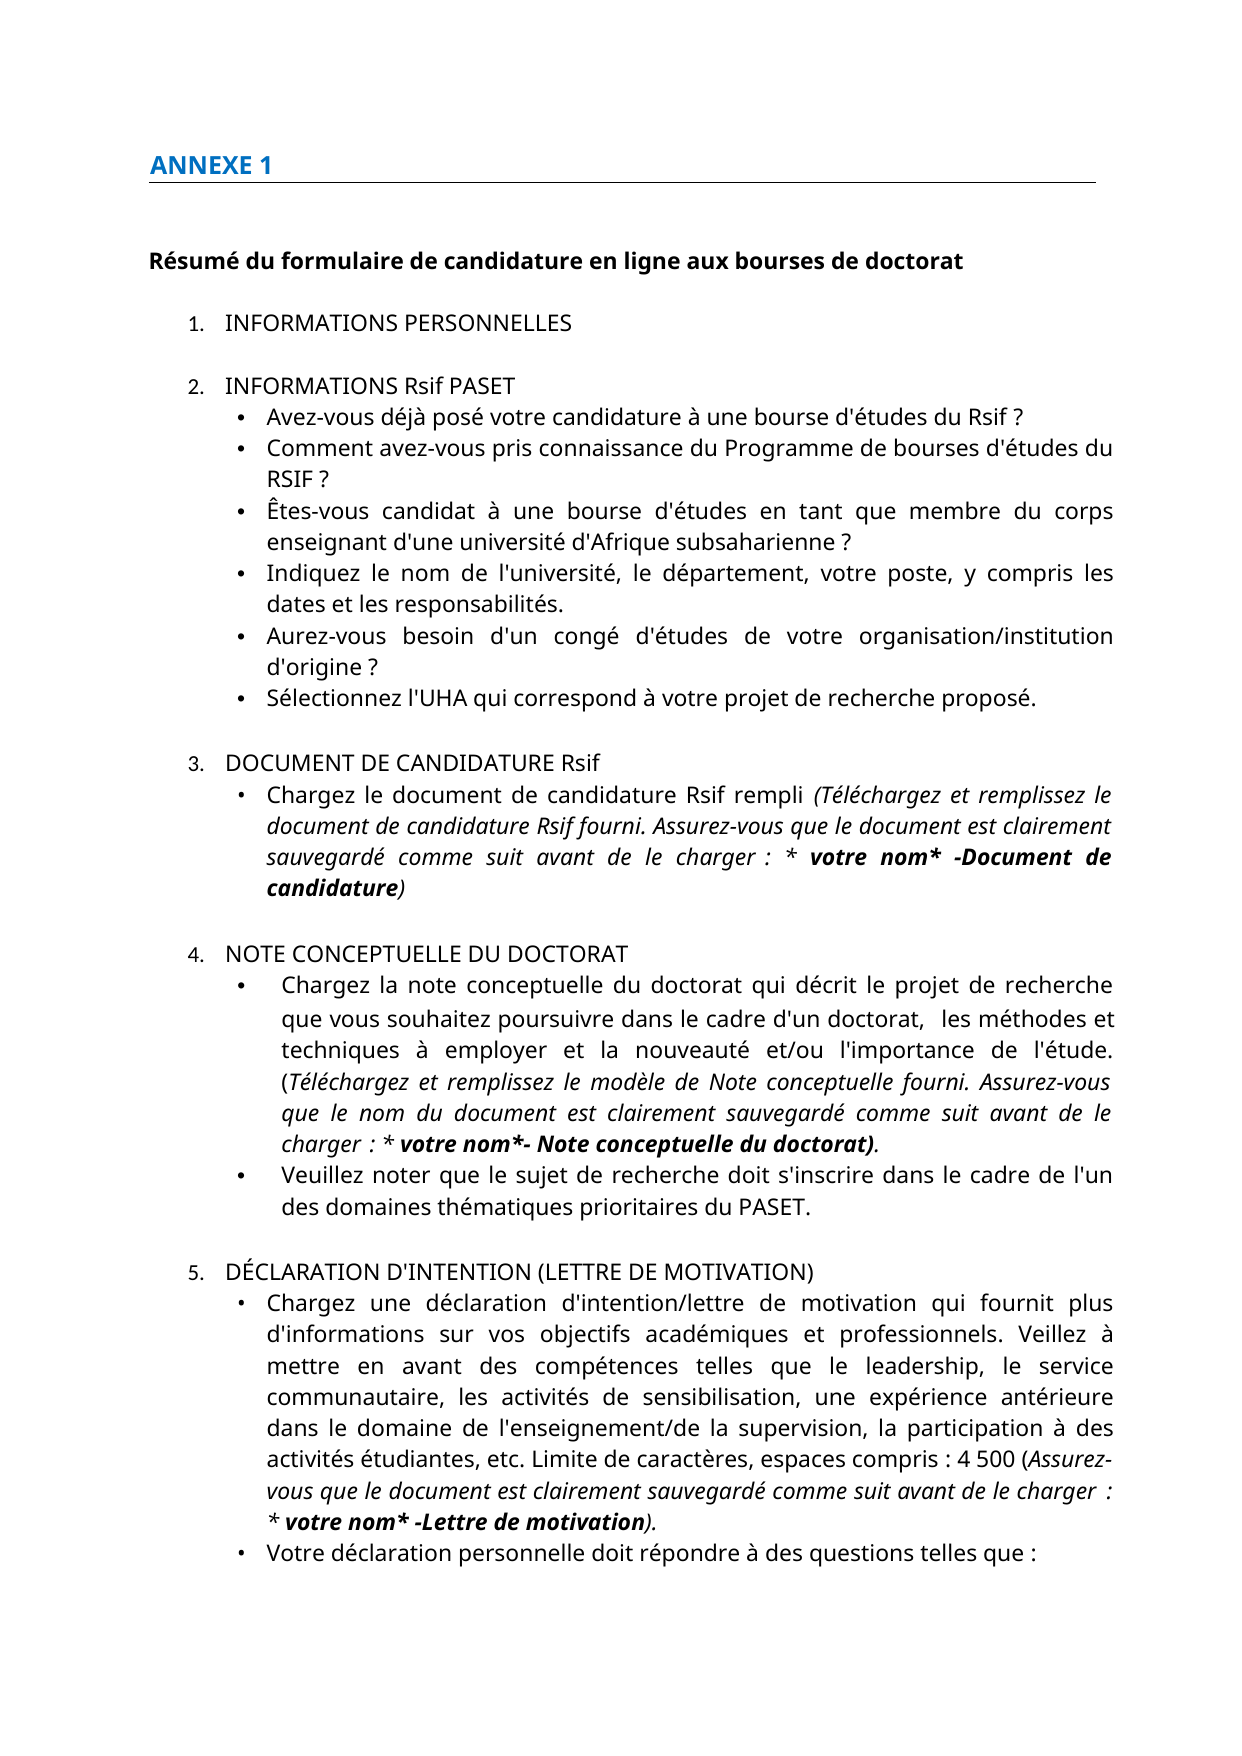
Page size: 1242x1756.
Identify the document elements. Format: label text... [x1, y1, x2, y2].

list Êtes-vous candidat à une bourse d'études en tant que membre du corps enseignant d'une université d'Afrique subsaharienne ? [237, 494, 1115, 557]
list Chargez une déclaration d'intention/lettre de motivation qui fournit plus d'informations sur vos objectifs académiques et professionnels. Veillez à mettre en avant des compétences telles que le leadership, le service communautaire, les activités de sensibilisation, une expérience antérieure dans le domaine de l'enseignement/de la supervision, la participation à des activités étudiantes, etc. Limite de caractères, espaces compris : 4 500 (Assurez-vous que le document est clairement sauvegardé comme suit avant de le charger : * votre nom* -Lettre de motivation). [237, 1287, 1115, 1537]
subtitle NOTE CONCEPTUELLE DU DOCTORAT [187, 938, 1115, 969]
subtitle INFORMATIONS Rsif PASET [187, 369, 1115, 401]
list Votre déclaration personnelle doit répondre à des questions telles que : [237, 1537, 1115, 1568]
list Chargez la note conceptuelle du doctorat qui décrit le projet de recherche que vous souhaitez poursuivre dans le cadre d'un doctorat, les méthodes et techniques à employer et la nouveauté et/ou l'importance de l'étude. (Téléchargez et remplissez le modèle de Note conceptuelle fourni. Assurez-vous que le nom du document est clairement sauvegardé comme suit avant de le charger : * votre nom*- Note conceptuelle du doctorat). [237, 969, 1115, 1159]
list Avez-vous déjà posé votre candidature à une bourse d'études du Rsif ? [237, 401, 1115, 432]
list Comment avez-vous pris connaissance du Programme de bourses d'études du RSIF ? [237, 432, 1115, 494]
list Sélectionnez l'UHA qui correspond à votre projet de recherche proposé. [237, 682, 1115, 713]
subtitle DOCUMENT DE CANDIDATURE Rsif [187, 747, 1115, 779]
list Chargez le document de candidature Rsif rempli (Téléchargez et remplissez le document de candidature Rsif fourni. Assurez-vous que le document est clairement sauvegardé comme suit avant de le charger : * votre nom* -Document de candidature) [237, 779, 1115, 904]
subtitle DÉCLARATION D'INTENTION (LETTRE DE MOTIVATION) [187, 1256, 1115, 1287]
text ANNEXE 1 [150, 148, 1115, 182]
list Aurez-vous besoin d'un congé d'études de votre organisation/institution d'origine ? [237, 619, 1115, 682]
subtitle INFORMATIONS PERSONNELLES [187, 307, 1115, 338]
subtitle Résumé du formulaire de candidature en ligne aux bourses de doctorat [148, 244, 1115, 276]
list Veuillez noter que le sujet de recherche doit s'inscrire dans le cadre de l'un des domaines thématiques prioritaires du PASET. [237, 1159, 1115, 1222]
list Indiquez le nom de l'université, le département, votre poste, y compris les dates et les responsabilités. [237, 557, 1115, 619]
